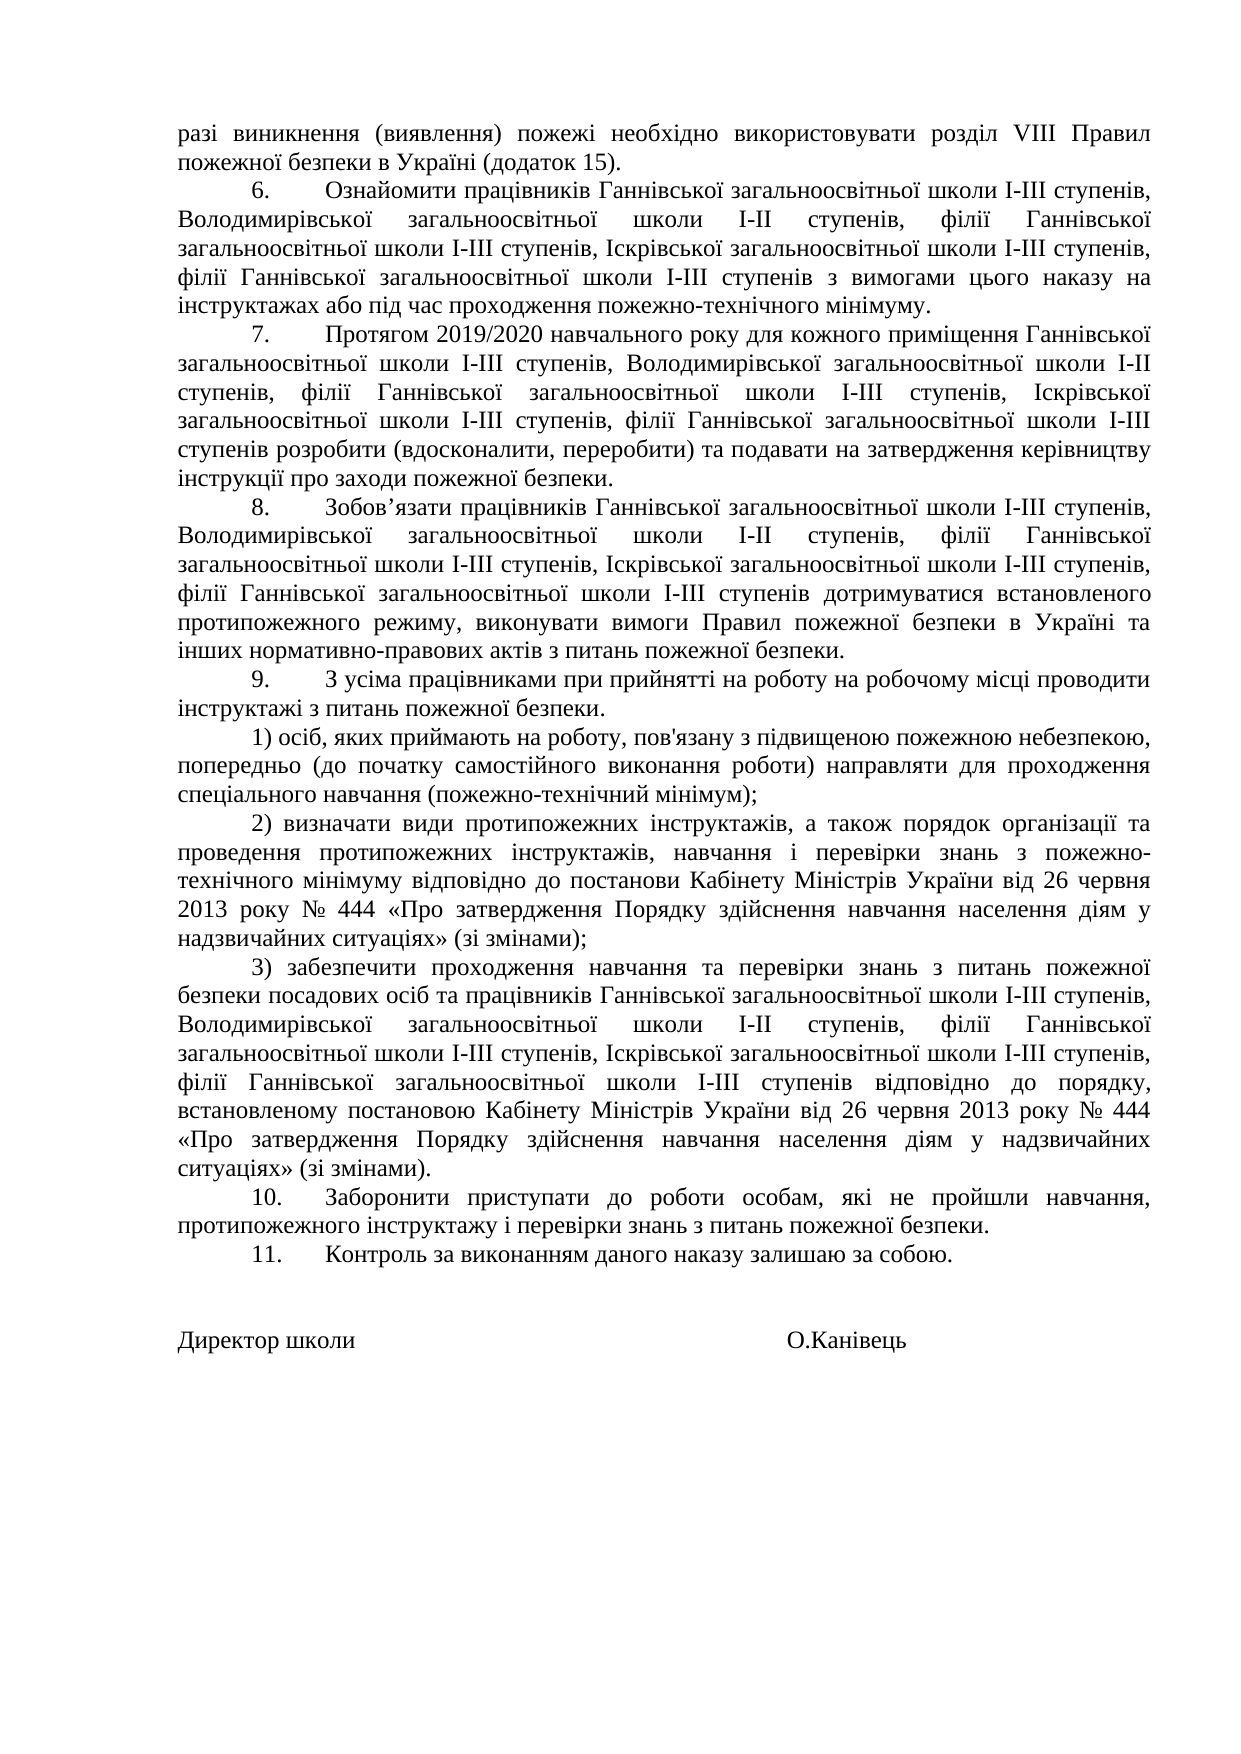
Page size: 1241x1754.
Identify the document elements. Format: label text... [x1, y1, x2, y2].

text 3) забезпечити проходження навчання та перевірки знань з питань пожежної безпеки посадових осіб та працівників Ганнівської загальноосвітньої школи І-ІІІ ступенів, Володимирівської загальноосвітньої школи І-ІІ ступенів, філії Ганнівської загальноосвітньої школи І-ІІІ ступенів, Іскрівської загальноосвітньої школи І-ІІІ ступенів, філії Ганнівської загальноосвітньої школи І-ІІІ ступенів відповідно до порядку, встановленому постановою Кабінету Міністрів України від 26 червня 2013 року № 444 «Про затвердження Порядку здійснення навчання населення діям у надзвичайних ситуаціях» (зі змінами). [177, 952, 1152, 1182]
text 6. Ознайомити працівників Ганнівської загальноосвітньої школи І-ІІІ ступенів, Володимирівської загальноосвітньої школи І-ІІ ступенів, філії Ганнівської загальноосвітньої школи І-ІІІ ступенів, Іскрівської загальноосвітньої школи І-ІІІ ступенів, філії Ганнівської загальноосвітньої школи І-ІІІ ступенів з вимогами цього наказу на інструктажах або під час проходження пожежно-технічного мінімуму. [177, 176, 1152, 319]
text 11. Контроль за виконанням даного наказу залишаю за собою. [177, 1239, 1152, 1268]
text 7. Протягом 2019/2020 навчального року для кожного приміщення Ганнівської загальноосвітньої школи І-ІІІ ступенів, Володимирівської загальноосвітньої школи І-ІІ ступенів, філії Ганнівської загальноосвітньої школи І-ІІІ ступенів, Іскрівської загальноосвітньої школи І-ІІІ ступенів, філії Ганнівської загальноосвітньої школи І-ІІІ ступенів розробити (вдосконалити, переробити) та подавати на затвердження керівництву інструкції про заходи пожежної безпеки. [177, 319, 1152, 492]
text 2) визначати види протипожежних інструктажів, а також порядок організації та проведення протипожежних інструктажів, навчання і перевірки знань з пожежно-технічного мінімуму відповідно до постанови Кабінету Міністрів України від 26 червня 2013 року № 444 «Про затвердження Порядку здійснення навчання населення діям у надзвичайних ситуаціях» (зі змінами); [177, 808, 1152, 952]
text Директор школи О.Канівець [177, 1326, 1152, 1354]
text 9. З усіма працівниками при прийнятті на роботу на робочому місці проводити інструктажі з питань пожежної безпеки. [177, 664, 1152, 722]
text 1) осіб, яких приймають на роботу, пов'язану з підвищеною пожежною небезпекою, попередньо (до початку самостійного виконання роботи) направляти для проходження спеціального навчання (пожежно-технічний мінімум); [177, 722, 1152, 808]
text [177, 118, 1152, 176]
text 8. Зобов’язати працівників Ганнівської загальноосвітньої школи І-ІІІ ступенів, Володимирівської загальноосвітньої школи І-ІІ ступенів, філії Ганнівської загальноосвітньої школи І-ІІІ ступенів, Іскрівської загальноосвітньої школи І-ІІІ ступенів, філії Ганнівської загальноосвітньої школи І-ІІІ ступенів дотримуватися встановленого протипожежного режиму, виконувати вимоги Правил пожежної безпеки в Україні та інших нормативно-правових актів з питань пожежної безпеки. [177, 492, 1152, 664]
text 10. Заборонити приступати до роботи особам, які не пройшли навчання, протипожежного інструктажу і перевірки знань з питань пожежної безпеки. [177, 1182, 1152, 1239]
